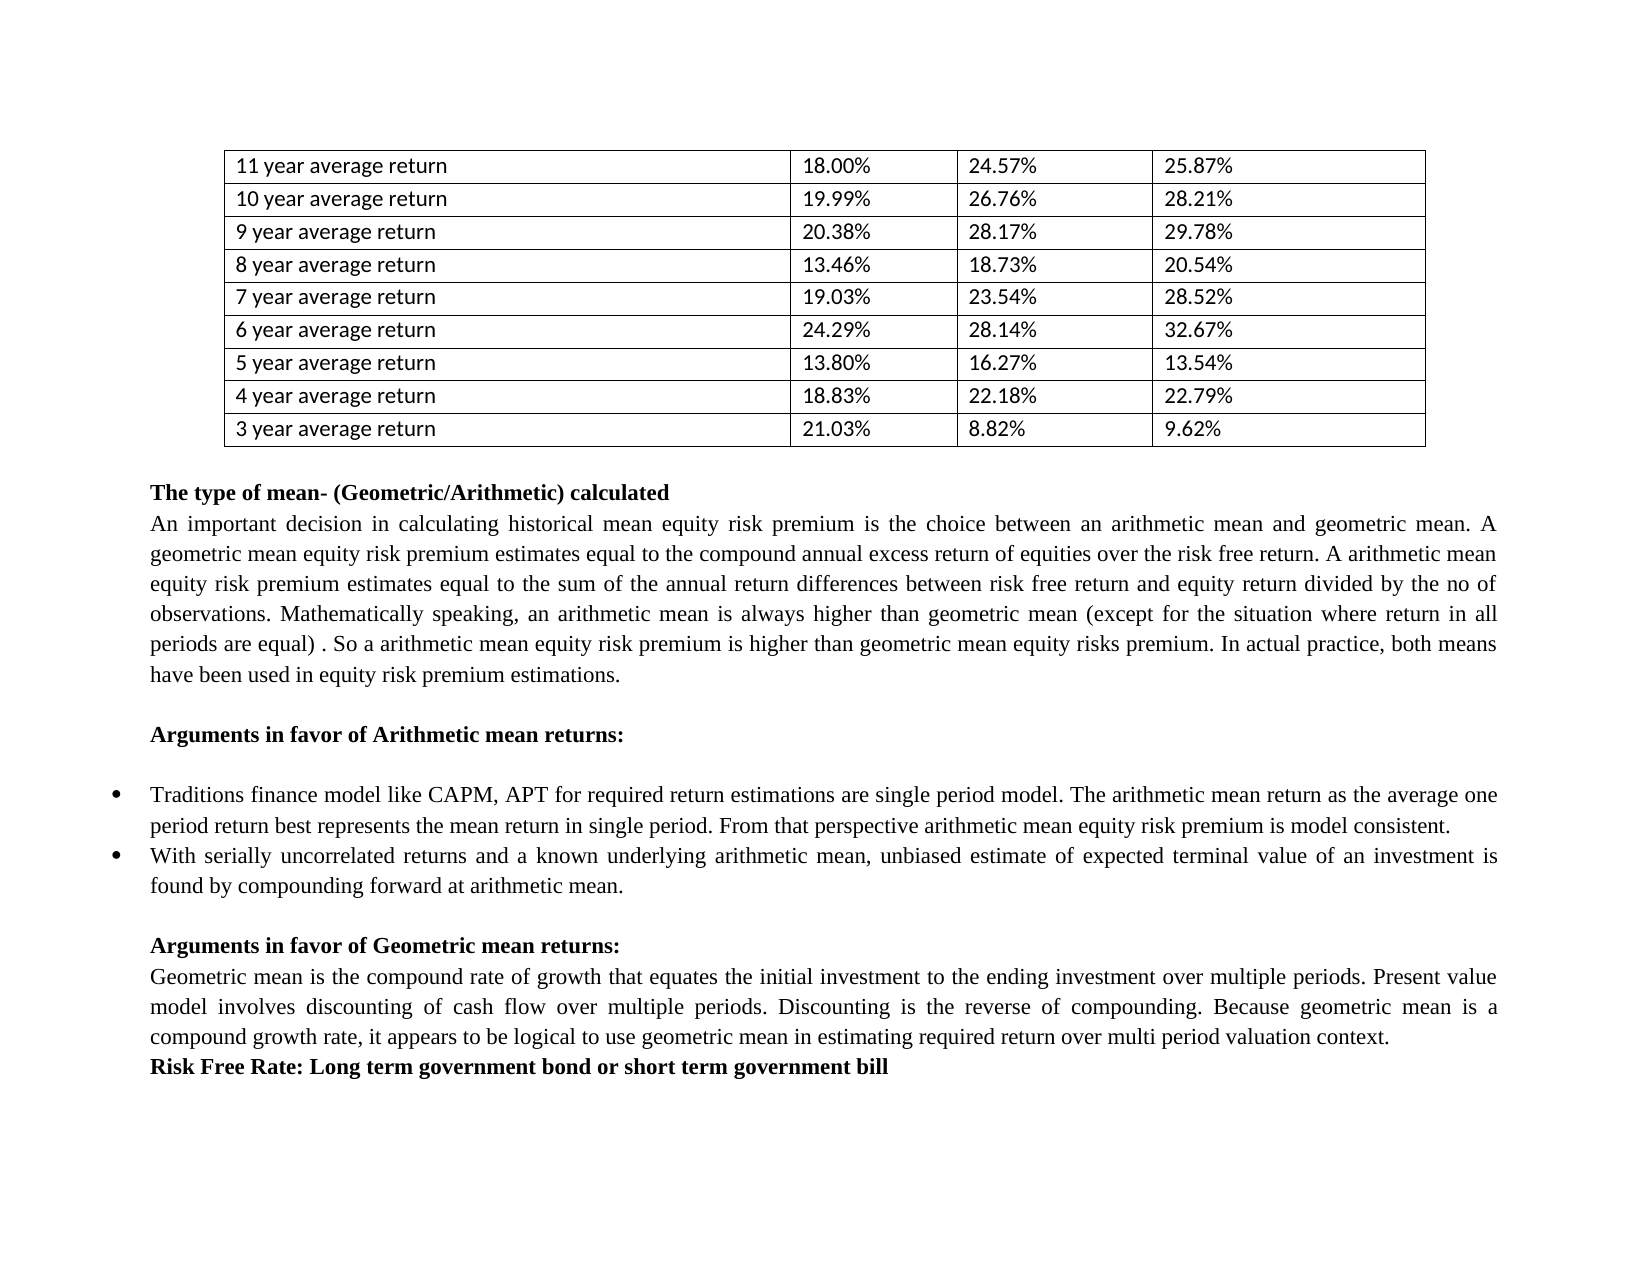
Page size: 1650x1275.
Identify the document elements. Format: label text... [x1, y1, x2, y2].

table_cell 13.80% [791, 349, 957, 380]
table_cell 29.78% [1153, 217, 1425, 249]
table_cell 10 year average return [225, 184, 790, 216]
table_cell 20.54% [1153, 250, 1425, 282]
table_cell 4 year average return [225, 381, 790, 413]
table_cell 7 year average return [225, 283, 790, 314]
table_cell 21.03% [791, 414, 957, 446]
table_cell 23.54% [958, 283, 1152, 314]
table_cell 18.83% [791, 381, 957, 413]
table_cell 16.27% [958, 349, 1152, 380]
table_cell 18.00% [791, 151, 957, 183]
table_cell 19.99% [791, 184, 957, 216]
table_cell 22.18% [958, 381, 1152, 413]
table_cell 28.17% [958, 217, 1152, 249]
table_cell 8.82% [958, 414, 1152, 446]
table_cell 6 year average return [225, 316, 790, 347]
table_cell 20.38% [791, 217, 957, 249]
table_cell 9.62% [1153, 414, 1425, 446]
table_cell 22.79% [1153, 381, 1425, 413]
text An important decision in calculating historical mean equity risk premium is the choice between an arithmetic mean and geometric mean. A geometric mean equity risk premium estimates equal to the compound annual excess return of equities over the risk free return. A arithmetic mean equity risk premium estimates equal to the sum of the annual return differences between risk free return and equity return divided by the no of observations. Mathematically speaking, an arithmetic mean is always higher than geometric mean (except for the situation where return in all periods are equal) . So a arithmetic mean equity risk premium is higher than geometric mean equity risks premium. In actual practice, both means have been used in equity risk premium estimations. [150, 510, 1500, 687]
text The type of mean- (Geometric/Arithmetic) calculated [150, 479, 1500, 506]
table_cell 18.73% [958, 250, 1152, 282]
table_cell 19.03% [791, 283, 957, 314]
table_cell 26.76% [958, 184, 1152, 216]
table_cell 25.87% [1153, 151, 1425, 183]
text Geometric mean is the compound rate of growth that equates the initial investment to the ending investment over multiple periods. Present value model involves discounting of cash flow over multiple periods. Discounting is the reverse of compounding. Because geometric mean is a compound growth rate, it appears to be logical to use geometric mean in estimating required return over multi period valuation context. [150, 963, 1500, 1049]
table_cell 28.21% [1153, 184, 1425, 216]
text Arguments in favor of Arithmetic mean returns: [150, 721, 1500, 747]
table_cell 24.57% [958, 151, 1152, 183]
table_cell 13.54% [1153, 349, 1425, 380]
table_cell 11 year average return [225, 151, 790, 183]
table_cell 13.46% [791, 250, 957, 282]
list With serially uncorrelated returns and a known underlying arithmetic mean, unbiased estimate of expected terminal value of an investment is found by compounding forward at arithmetic mean. [112, 842, 1500, 898]
table_cell 8 year average return [225, 250, 790, 282]
text Arguments in favor of Geometric mean returns: [150, 933, 1500, 959]
list Traditions finance model like CAPM, APT for required return estimations are single period model. The arithmetic mean return as the average one period return best represents the mean return in single period. From that perspective arithmetic mean equity risk premium is model consistent. [112, 782, 1500, 838]
table_cell 9 year average return [225, 217, 790, 249]
text Risk Free Rate: Long term government bond or short term government bill [150, 1053, 1500, 1080]
table_cell 3 year average return [225, 414, 790, 446]
table_cell 32.67% [1153, 316, 1425, 347]
table_cell 24.29% [791, 316, 957, 347]
table_cell 28.14% [958, 316, 1152, 347]
table_cell 5 year average return [225, 349, 790, 380]
table_cell 28.52% [1153, 283, 1425, 314]
